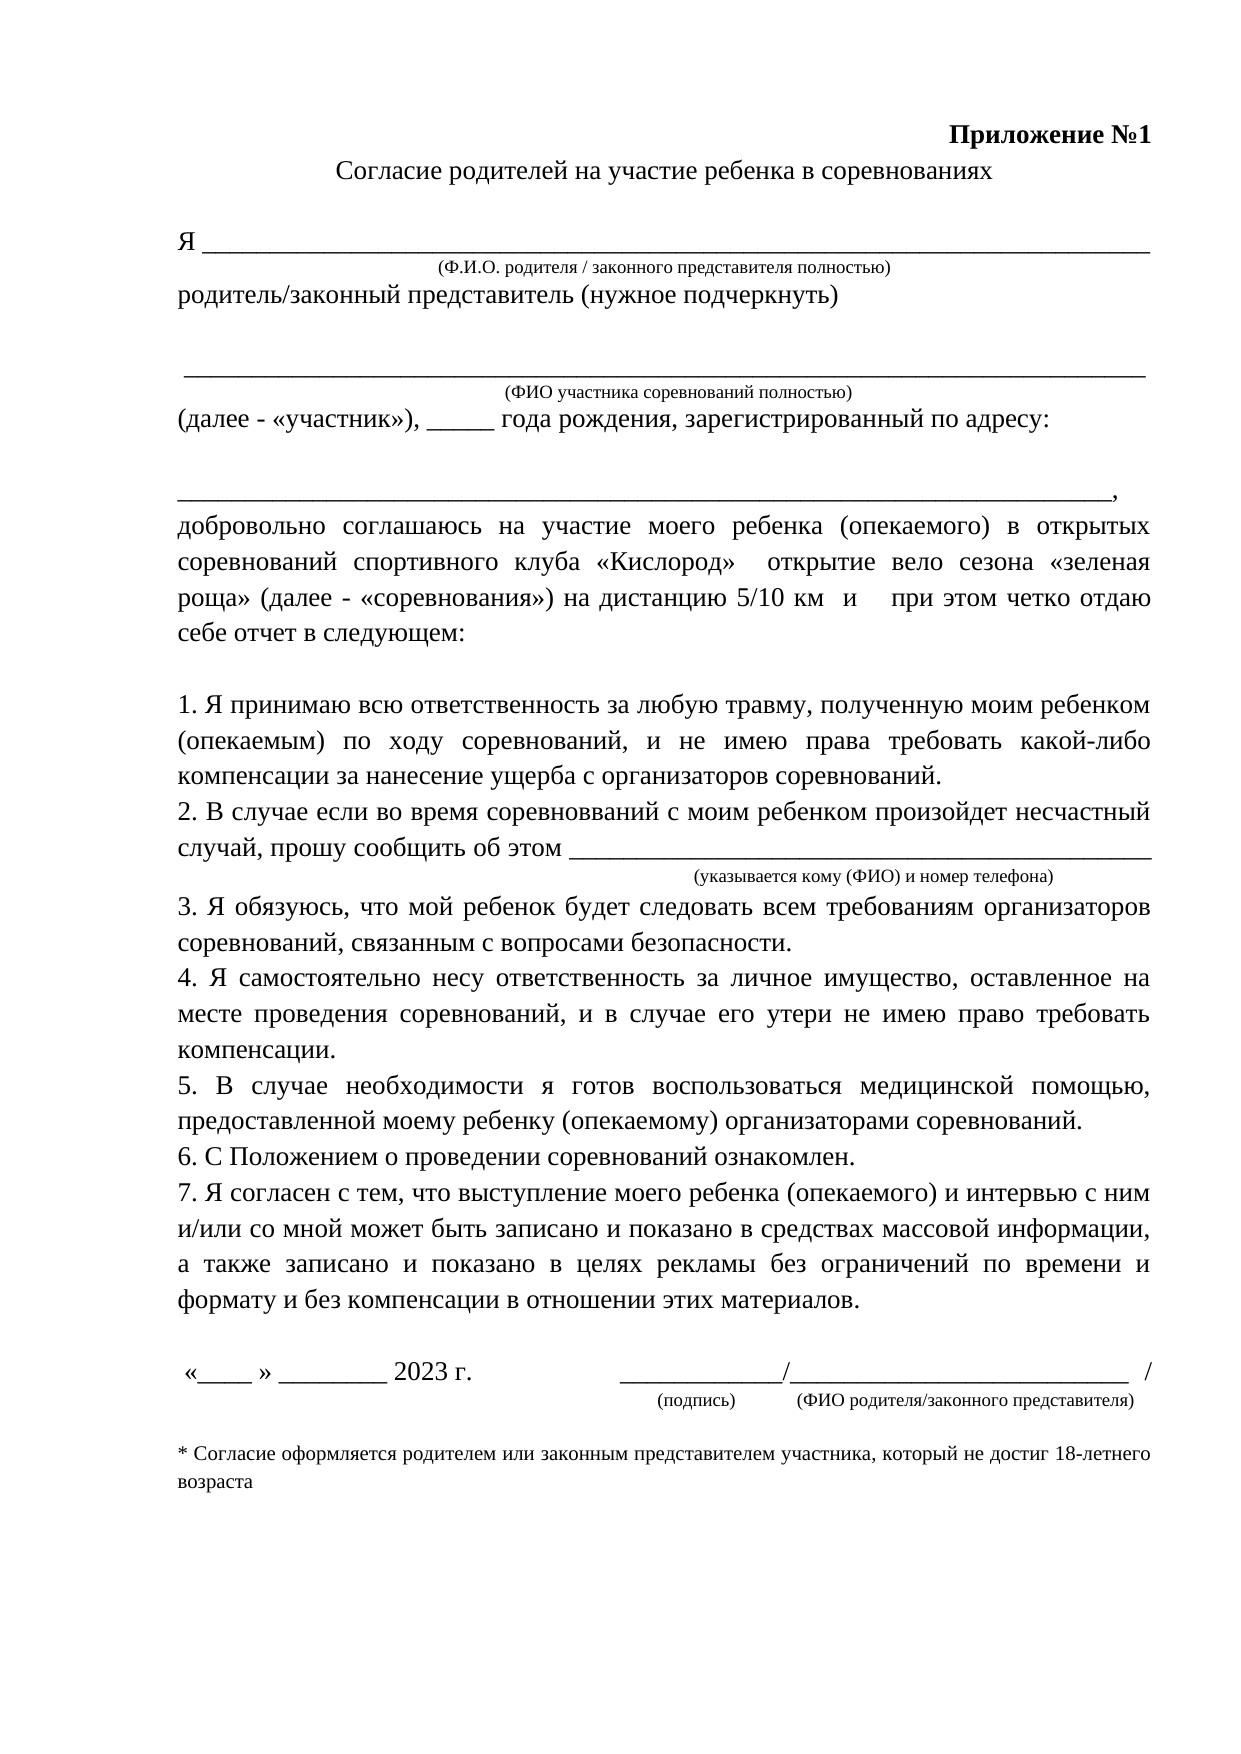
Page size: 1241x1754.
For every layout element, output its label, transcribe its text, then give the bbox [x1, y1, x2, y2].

text * Согласие оформляется родителем или законным представителем участника, который не достиг 18-летнего возраста [177, 1441, 1152, 1493]
text (ФИО участника соревнований полностью) [177, 381, 1152, 402]
text (Ф.И.О. родителя / законного представителя полностью) [177, 256, 1152, 278]
text Приложение №1 [177, 118, 1152, 149]
text 5. В случае необходимости я готов воспользоваться медицинской помощью, предоставленной моему ребенку (опекаемому) организаторами соревнований. [177, 1069, 1152, 1136]
text Согласие родителей на участие ребенка в соревнованиях [177, 154, 1152, 185]
text 7. Я согласен с тем, что выступление моего ребенка (опекаемого) и интервью с ним и/или со мной может быть записано и показано в средствах массовой информации, а также записано и показано в целях рекламы без ограничений по времени и формату и без компенсации в отношении этих материалов. [177, 1176, 1152, 1314]
text 4. Я самостоятельно несу ответственность за личное имущество, оставленное на месте проведения соревнований, и в случае его утери не имею право требовать компенсации. [177, 962, 1152, 1064]
text _____________________________________________________________________, [177, 474, 1152, 505]
text «____ » ________ 2023 г. ____________/_________________________ / (подпись) (ФИО родителя/законного представителя) [177, 1354, 1152, 1411]
text (далее - «участник»), _____ года рождения, зарегистрированный по адресу: [177, 402, 1152, 433]
text 3. Я обязуюсь, что мой ребенок будет следовать всем требованиям организаторов соревнований, связанным с вопросами безопасности. [177, 890, 1152, 957]
text _______________________________________________________________________ [177, 349, 1152, 381]
text Я ______________________________________________________________________ [177, 225, 1152, 256]
text родитель/законный представитель (нужное подчеркнуть) [177, 278, 1152, 309]
text 6. С Положением о проведении соревнований ознакомлен. [177, 1140, 1152, 1171]
text 2. В случае если во время соревновваний с моим ребенком произойдет несчастный случай, прошу сообщить об этом ___________________________________________ (указывается кому (ФИО) и номер телефона) [177, 795, 1152, 887]
text 1. Я принимаю всю ответственность за любую травму, полученную моим ребенком (опекаемым) по ходу соревнований, и не имею права требовать какой-либо компенсации за нанесение ущерба с организаторов соревнований. [177, 688, 1152, 791]
text добровольно соглашаюсь на участие моего ребенка (опекаемого) в открытых соревнований спортивного клуба «Кислород» открытие вело сезона «зеленая роща» (далее - «соревнования») на дистанцию 5/10 км и при этом четко отдаю себе отчет в следующем: [177, 509, 1152, 648]
